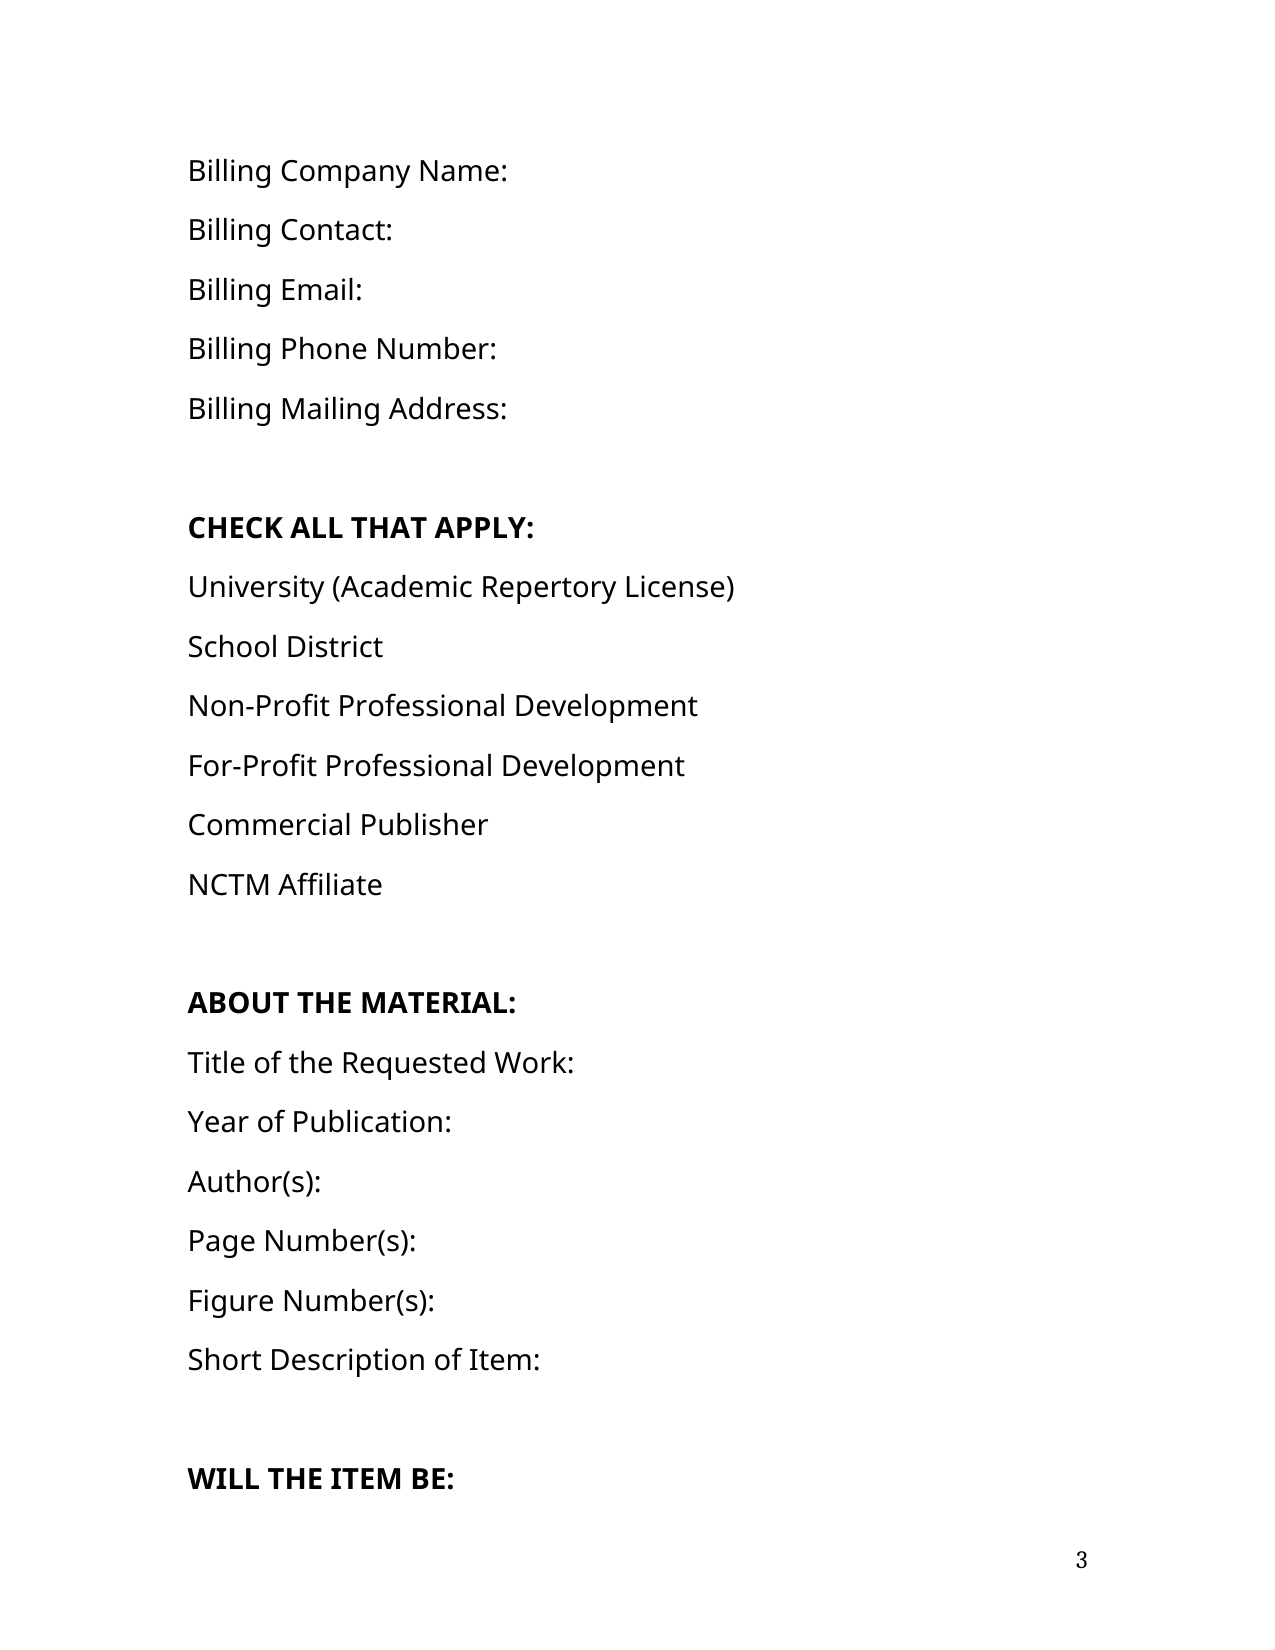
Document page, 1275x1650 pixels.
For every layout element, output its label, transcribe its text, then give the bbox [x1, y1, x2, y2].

text Commercial Publisher [187, 804, 1087, 844]
text Short Description of Item: [187, 1339, 1087, 1379]
text Billing Contact: [187, 209, 1087, 249]
text Billing Company Name: [187, 150, 1087, 190]
text School District [187, 626, 1087, 666]
text Author(s): [187, 1161, 1087, 1201]
text Non-Profit Professional Development [187, 685, 1087, 725]
text Billing Email: [187, 269, 1087, 309]
text Page Number(s): [187, 1221, 1087, 1260]
text CHECK ALL THAT APPLY: [187, 507, 1087, 547]
text For-Profit Professional Development [187, 745, 1087, 784]
text Figure Number(s): [187, 1280, 1087, 1320]
text Title of the Requested Work: [187, 1042, 1087, 1082]
text NCTM Affiliate [187, 864, 1087, 903]
text WILL THE ITEM BE: [187, 1458, 1087, 1498]
text University (Academic Repertory License) [187, 566, 1087, 606]
text Billing Phone Number: [187, 328, 1087, 368]
text ABOUT THE MATERIAL: [187, 983, 1087, 1022]
text Billing Mailing Address: [187, 388, 1087, 428]
text Year of Publication: [187, 1102, 1087, 1141]
